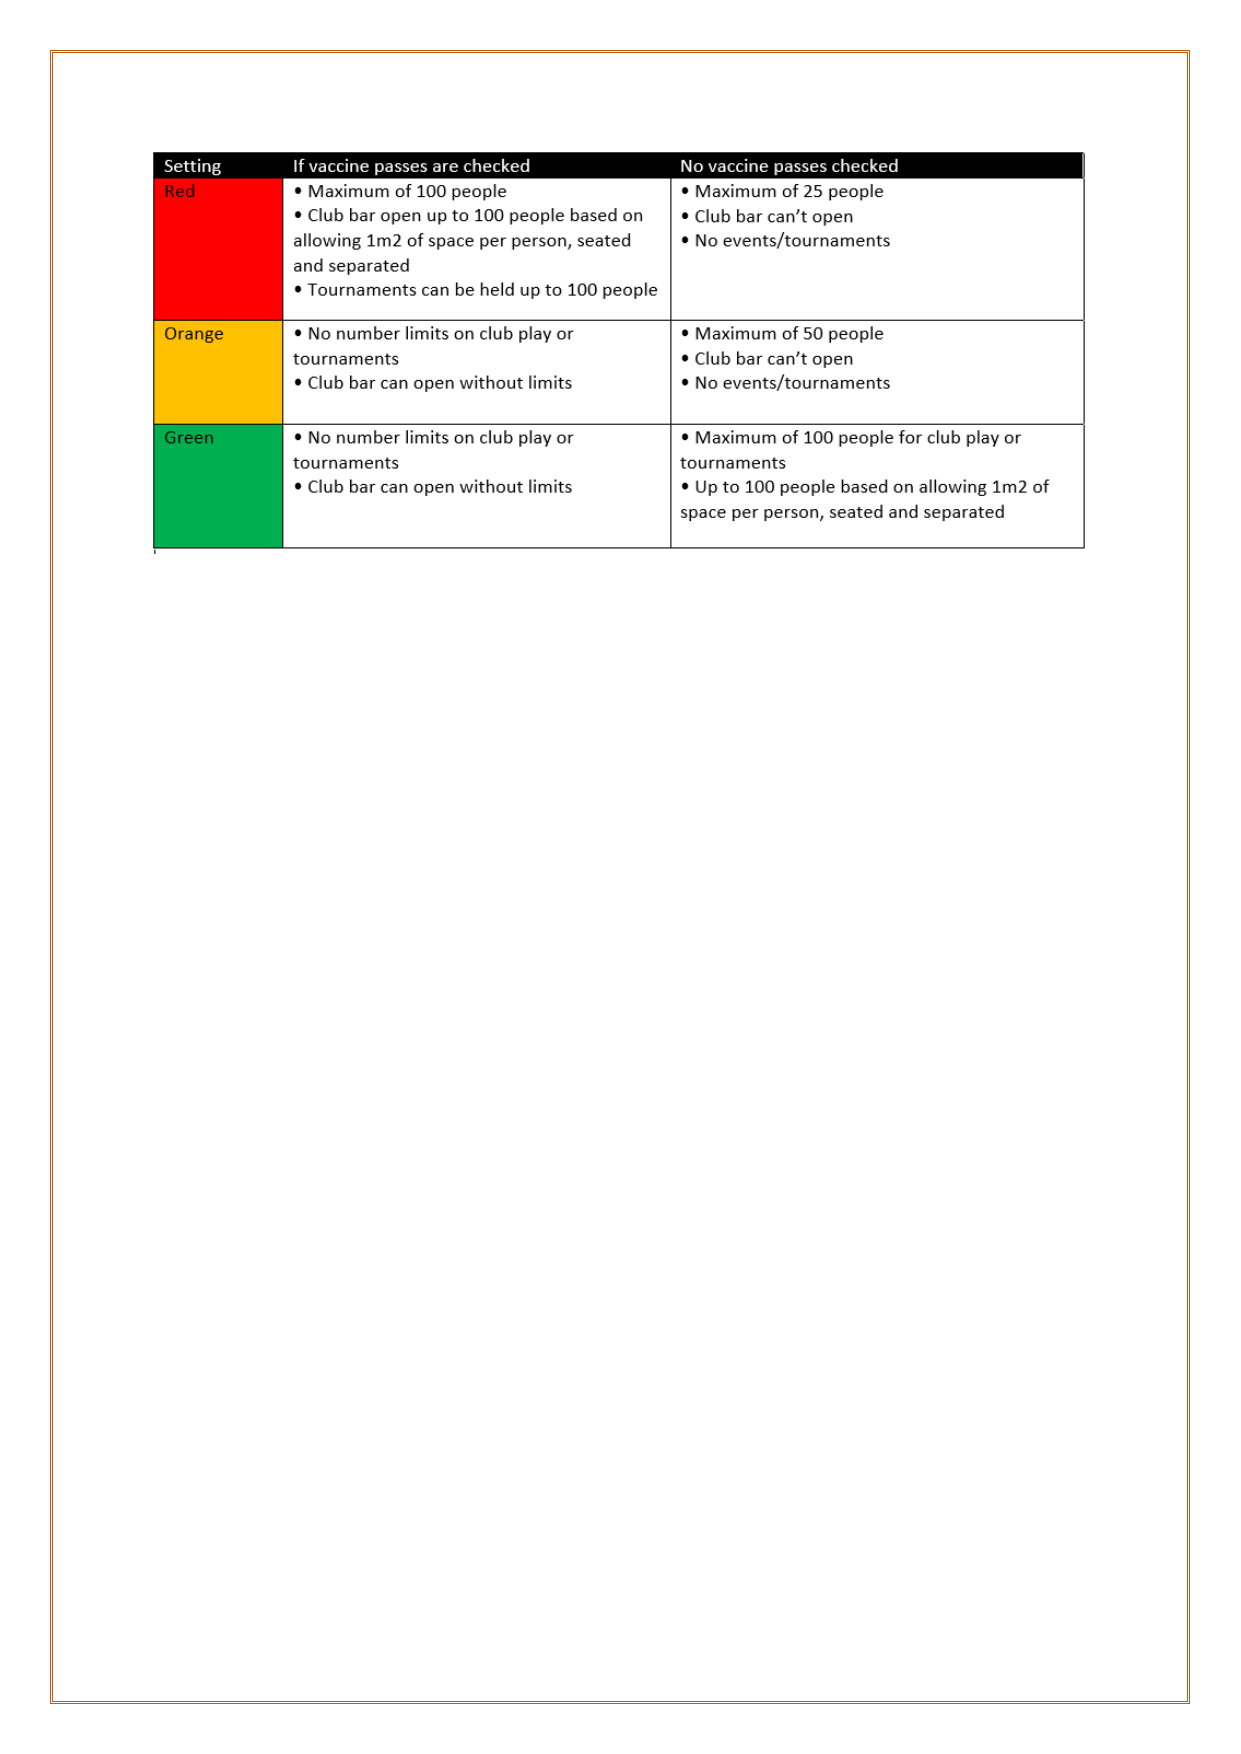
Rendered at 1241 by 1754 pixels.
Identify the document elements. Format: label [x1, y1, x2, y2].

picture [150, 150, 1088, 554]
